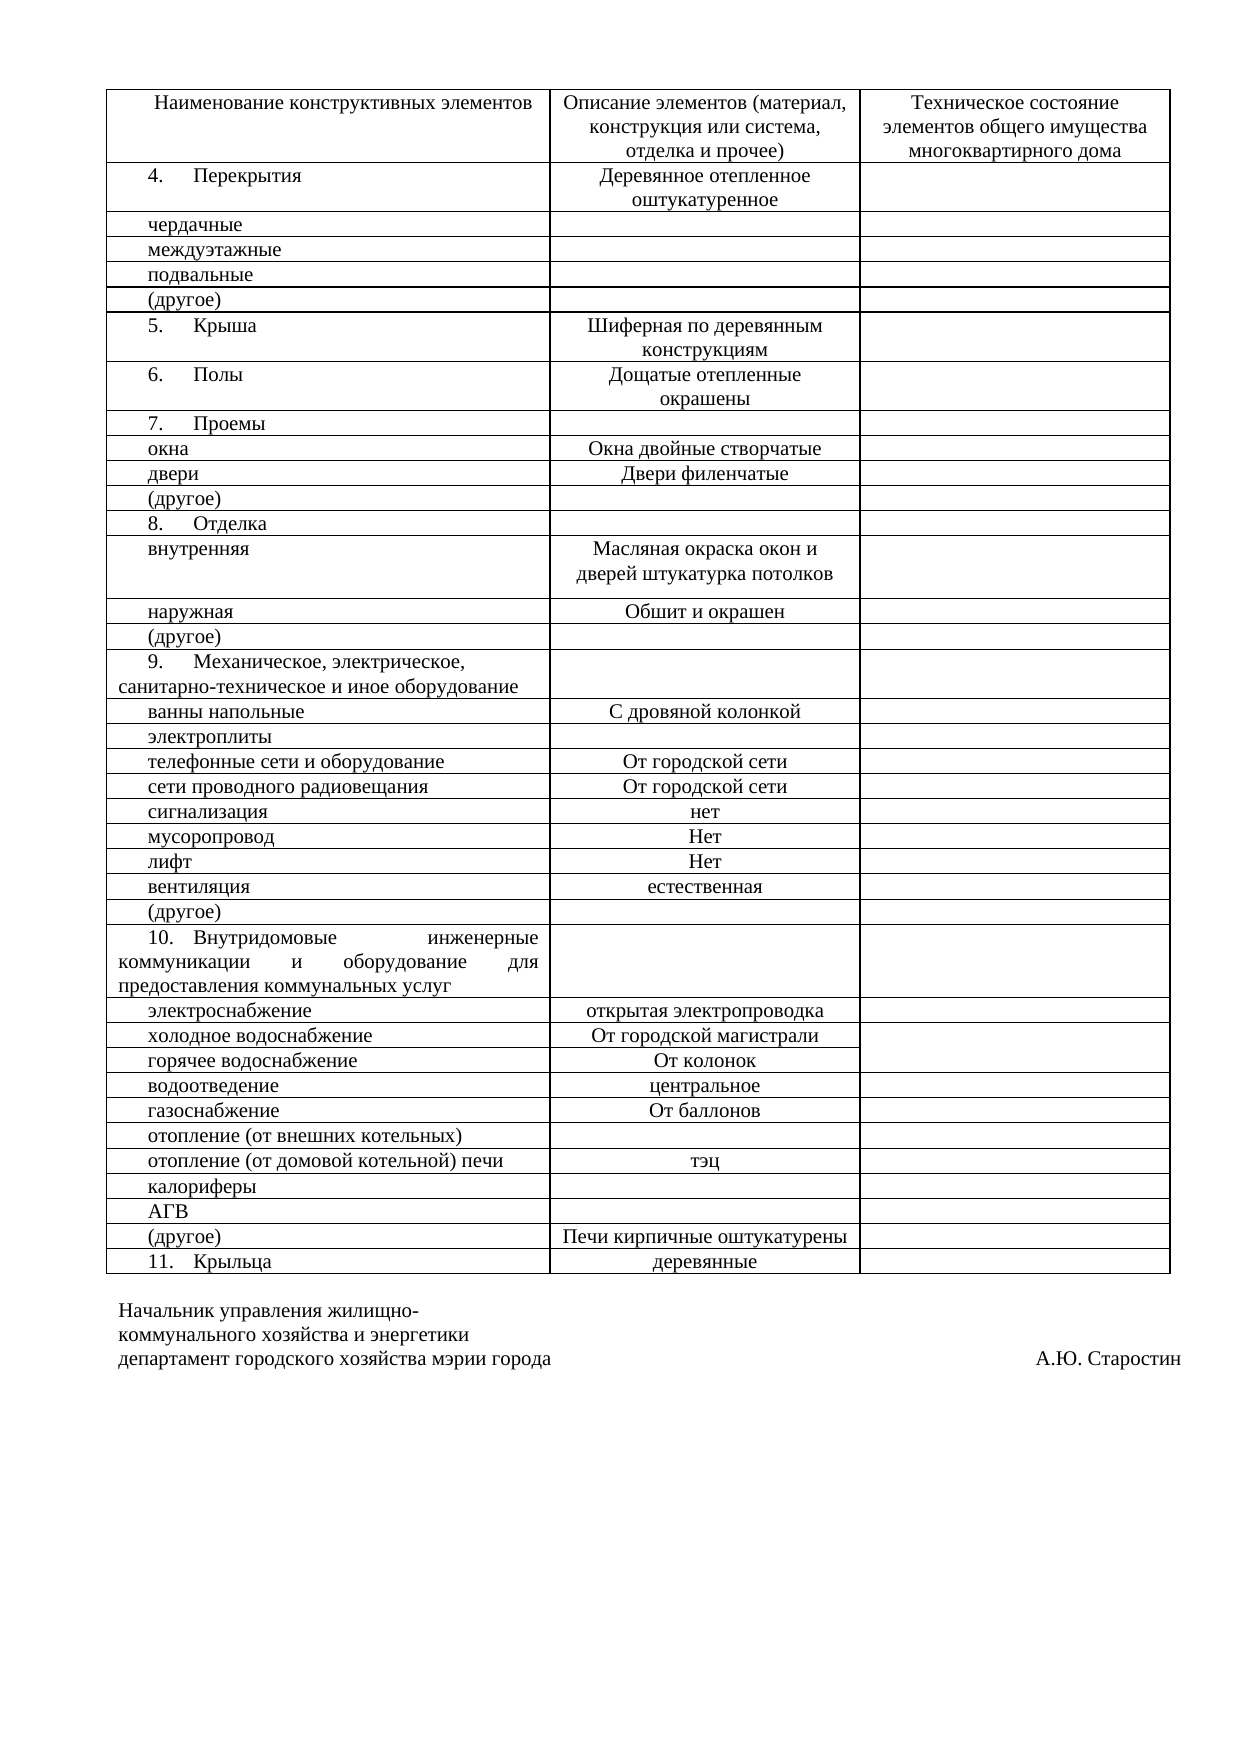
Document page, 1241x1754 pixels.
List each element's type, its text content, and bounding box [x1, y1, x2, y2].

text Начальник управления жилищно- [118, 1298, 1181, 1322]
table_cell [551, 411, 859, 435]
table_cell двери [107, 461, 549, 485]
table_cell холодное водоснабжение [107, 1023, 549, 1047]
table_cell [861, 900, 1169, 923]
table_cell окна [107, 436, 549, 460]
table_cell Нет [551, 849, 859, 873]
table_cell [861, 1098, 1169, 1122]
table_cell [551, 237, 859, 261]
table_cell С дровяной колонкой [551, 699, 859, 723]
table_cell (другое) [107, 624, 549, 648]
table_cell Механическое, электрическое, санитарно-техническое и иное оборудование [107, 650, 549, 698]
table_cell подвальные [107, 262, 549, 286]
text коммунального хозяйства и энергетики [118, 1322, 1181, 1346]
table_cell [861, 163, 1169, 211]
table_cell Печи кирпичные оштукатурены [551, 1224, 859, 1248]
text департамент городского хозяйства мэрии города А.Ю. Старостин [118, 1346, 1181, 1370]
table_cell телефонные сети и оборудование [107, 749, 549, 773]
table_cell Полы [107, 362, 549, 410]
table_cell Деревянное отепленное оштукатуренное [551, 163, 859, 211]
table_cell От городской магистрали [551, 1023, 859, 1047]
table_cell [861, 212, 1169, 236]
table_cell (другое) [107, 1224, 549, 1248]
table_cell [861, 824, 1169, 848]
table_cell [861, 774, 1169, 798]
table_cell [551, 1199, 859, 1223]
table_cell ванны напольные [107, 699, 549, 723]
table_cell От городской сети [551, 774, 859, 798]
table_cell Внутридомовые инженерные коммуникации и оборудование для предоставления коммунальных услуг [107, 925, 549, 997]
table_cell водоотведение [107, 1073, 549, 1097]
table_cell [861, 362, 1169, 410]
table_cell нет [551, 799, 859, 823]
table_cell [861, 799, 1169, 823]
table_cell (другое) [107, 900, 549, 923]
table_cell вентиляция [107, 874, 549, 898]
table_cell Отделка [107, 511, 549, 535]
table_cell АГВ [107, 1199, 549, 1223]
table_cell [861, 313, 1169, 361]
table_cell Перекрытия [107, 163, 549, 211]
table_cell [861, 237, 1169, 261]
table_cell [861, 486, 1169, 510]
table_cell [551, 511, 859, 535]
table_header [861, 90, 1169, 162]
table_cell [551, 925, 859, 997]
table_cell Нет [551, 824, 859, 848]
table_cell [861, 262, 1169, 286]
table_cell [861, 874, 1169, 898]
table_cell Окна двойные створчатые [551, 436, 859, 460]
table_cell Масляная окраска окон и дверей штукатурка потолков [551, 536, 859, 598]
table_cell [861, 849, 1169, 873]
table_cell [861, 650, 1169, 698]
table_cell газоснабжение [107, 1098, 549, 1122]
table_cell Крыльца [107, 1249, 549, 1273]
table_cell [861, 1174, 1169, 1198]
table_cell открытая электропроводка [551, 998, 859, 1022]
table_cell сигнализация [107, 799, 549, 823]
table_cell [861, 1199, 1169, 1223]
table_cell [551, 212, 859, 236]
table_header Наименование конструктивных элементов [107, 90, 549, 162]
table_cell (другое) [107, 288, 549, 311]
table_cell [551, 1174, 859, 1198]
table_cell Двери филенчатые [551, 461, 859, 485]
table_cell Дощатые отепленные окрашены [551, 362, 859, 410]
table_cell калориферы [107, 1174, 549, 1198]
table_cell [551, 262, 859, 286]
table_cell [551, 650, 859, 698]
table_cell лифт [107, 849, 549, 873]
table_cell отопление (от домовой котельной) печи [107, 1149, 549, 1172]
table_cell [861, 925, 1169, 997]
table_cell [861, 599, 1169, 623]
table_cell [861, 749, 1169, 773]
table_cell [861, 288, 1169, 311]
table_cell Крыша [107, 313, 549, 361]
table_cell [551, 1123, 859, 1147]
table_cell От баллонов [551, 1098, 859, 1122]
table_cell [861, 699, 1169, 723]
table_cell [551, 486, 859, 510]
table_cell тэц [551, 1149, 859, 1172]
table_cell [861, 1249, 1169, 1273]
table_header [551, 90, 859, 162]
table_cell [861, 1023, 1169, 1072]
table_cell мусоропровод [107, 824, 549, 848]
table_cell [861, 1123, 1169, 1147]
table_cell [861, 624, 1169, 648]
table_cell [861, 461, 1169, 485]
table_cell электроплиты [107, 724, 549, 748]
table_cell сети проводного радиовещания [107, 774, 549, 798]
table_cell [861, 1073, 1169, 1097]
table_cell отопление (от внешних котельных) [107, 1123, 549, 1147]
table_cell естественная [551, 874, 859, 898]
table_cell [551, 288, 859, 311]
table_cell От городской сети [551, 749, 859, 773]
table_cell электроснабжение [107, 998, 549, 1022]
table_cell деревянные [551, 1249, 859, 1273]
table_cell [551, 900, 859, 923]
table_cell [861, 511, 1169, 535]
table_cell Шиферная по деревянным конструкциям [551, 313, 859, 361]
table_cell Обшит и окрашен [551, 599, 859, 623]
table_cell междуэтажные [107, 237, 549, 261]
table_cell [861, 1149, 1169, 1172]
table_cell горячее водоснабжение [107, 1048, 549, 1072]
table_cell [861, 1224, 1169, 1248]
table_cell чердачные [107, 212, 549, 236]
table_cell внутренняя [107, 536, 549, 598]
table_cell [861, 998, 1169, 1022]
table_cell [861, 411, 1169, 435]
table_cell [551, 724, 859, 748]
table_cell Проемы [107, 411, 549, 435]
table_cell [551, 624, 859, 648]
table_cell (другое) [107, 486, 549, 510]
table_cell От колонок [551, 1048, 859, 1072]
table_cell [861, 724, 1169, 748]
table_cell наружная [107, 599, 549, 623]
table_cell [861, 536, 1169, 598]
table_cell центральное [551, 1073, 859, 1097]
table_cell [861, 436, 1169, 460]
